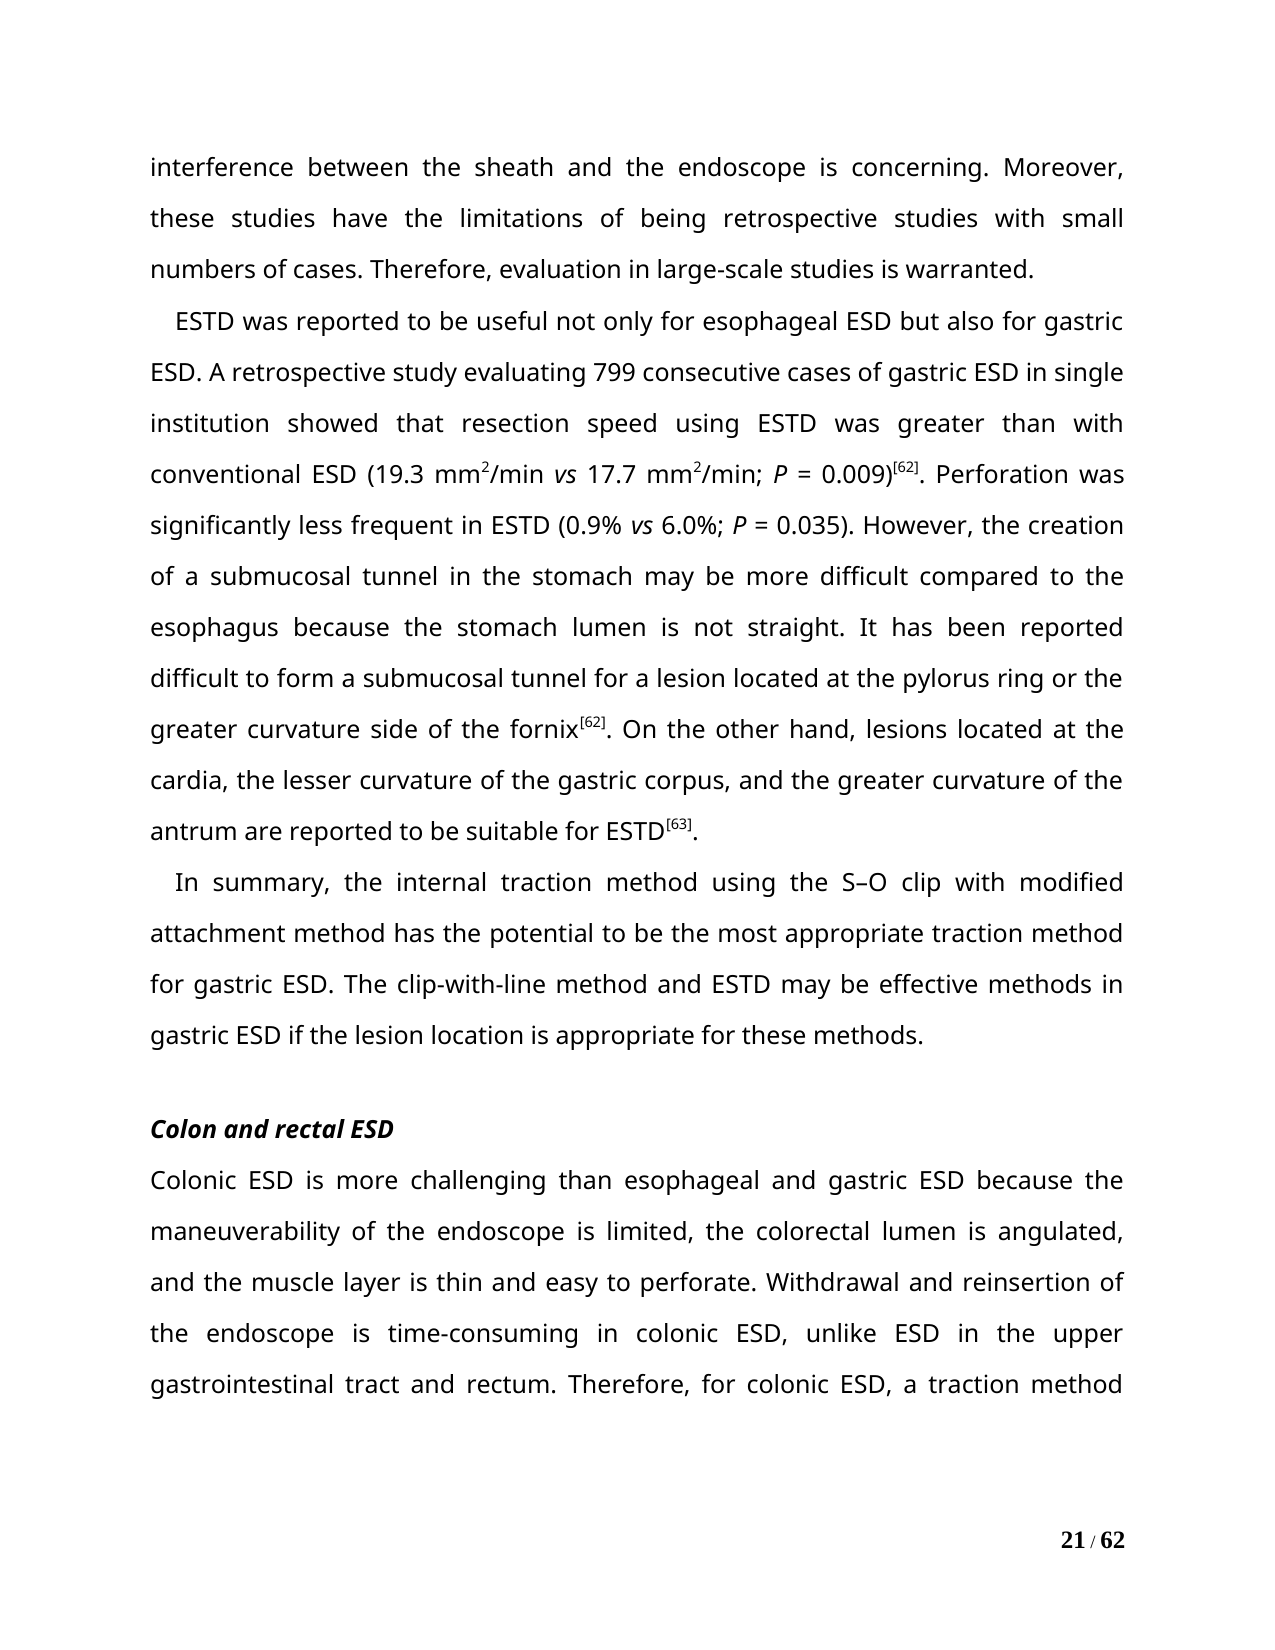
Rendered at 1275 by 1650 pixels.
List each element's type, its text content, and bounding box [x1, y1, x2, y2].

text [150, 150, 1125, 286]
text Colon and rectal ESD [150, 1112, 1125, 1146]
text ESTD was reported to be useful not only for esophageal ESD but also for gastric ESD. A retrospective study evaluating 799 consecutive cases of gastric ESD in single institution showed that resection speed using ESTD was greater than with conventional ESD (19.3 mm2/min vs 17.7 mm2/min; P = 0.009)[62]. Perforation was significantly less frequent in ESTD (0.9% vs 6.0%; P = 0.035). However, the creation of a submucosal tunnel in the stomach may be more difficult compared to the esophagus because the stomach lumen is not straight. It has been reported difficult to form a submucosal tunnel for a lesion located at the pylorus ring or the greater curvature side of the fornix[62]. On the other hand, lesions located at the cardia, the lesser curvature of the gastric corpus, and the greater curvature of the antrum are reported to be suitable for ESTD[63]. [150, 303, 1125, 848]
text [150, 1163, 1125, 1401]
text In summary, the internal traction method using the S–O clip with modified attachment method has the potential to be the most appropriate traction method for gastric ESD. The clip-with-line method and ESTD may be effective methods in gastric ESD if the lesion location is appropriate for these methods. [150, 864, 1125, 1052]
